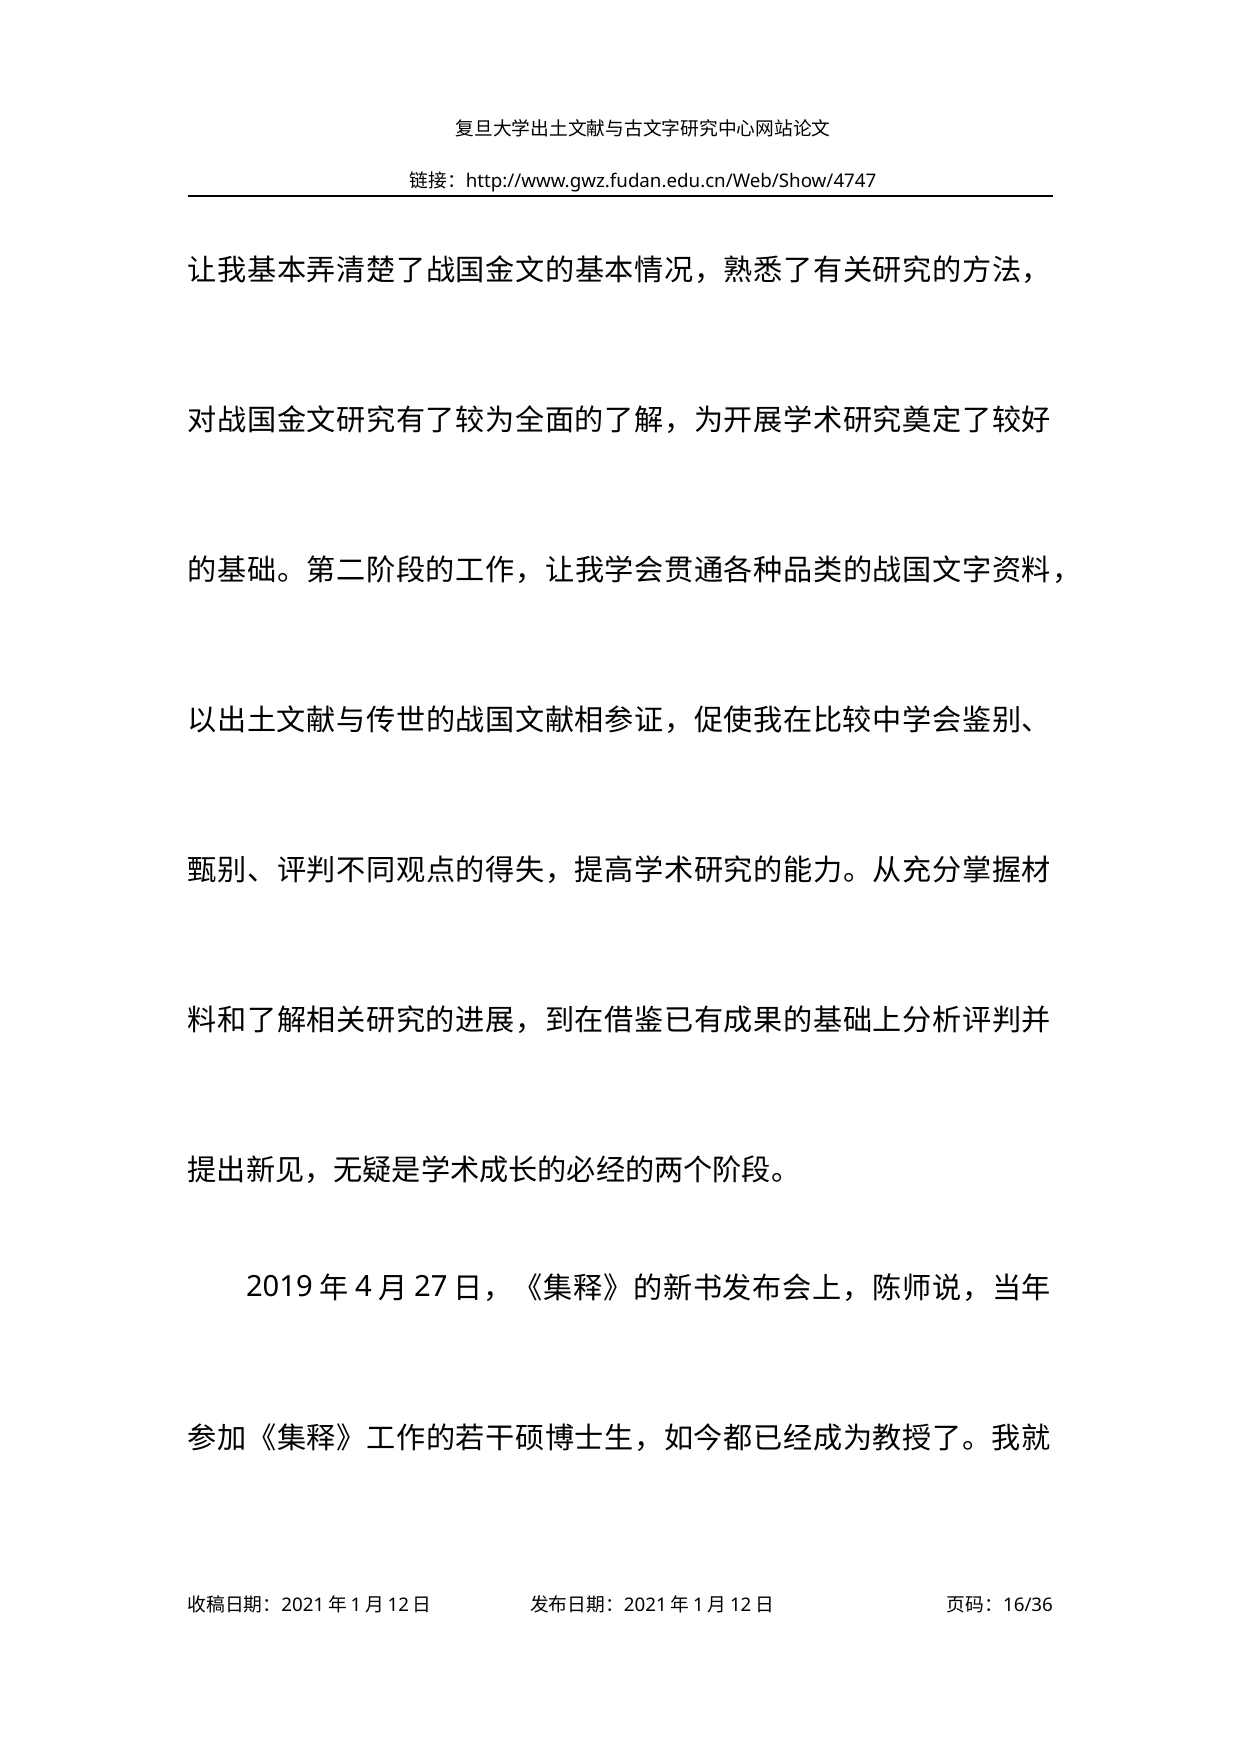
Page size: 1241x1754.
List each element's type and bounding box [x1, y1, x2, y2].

text [187, 1248, 1053, 1473]
text [187, 231, 1053, 1206]
